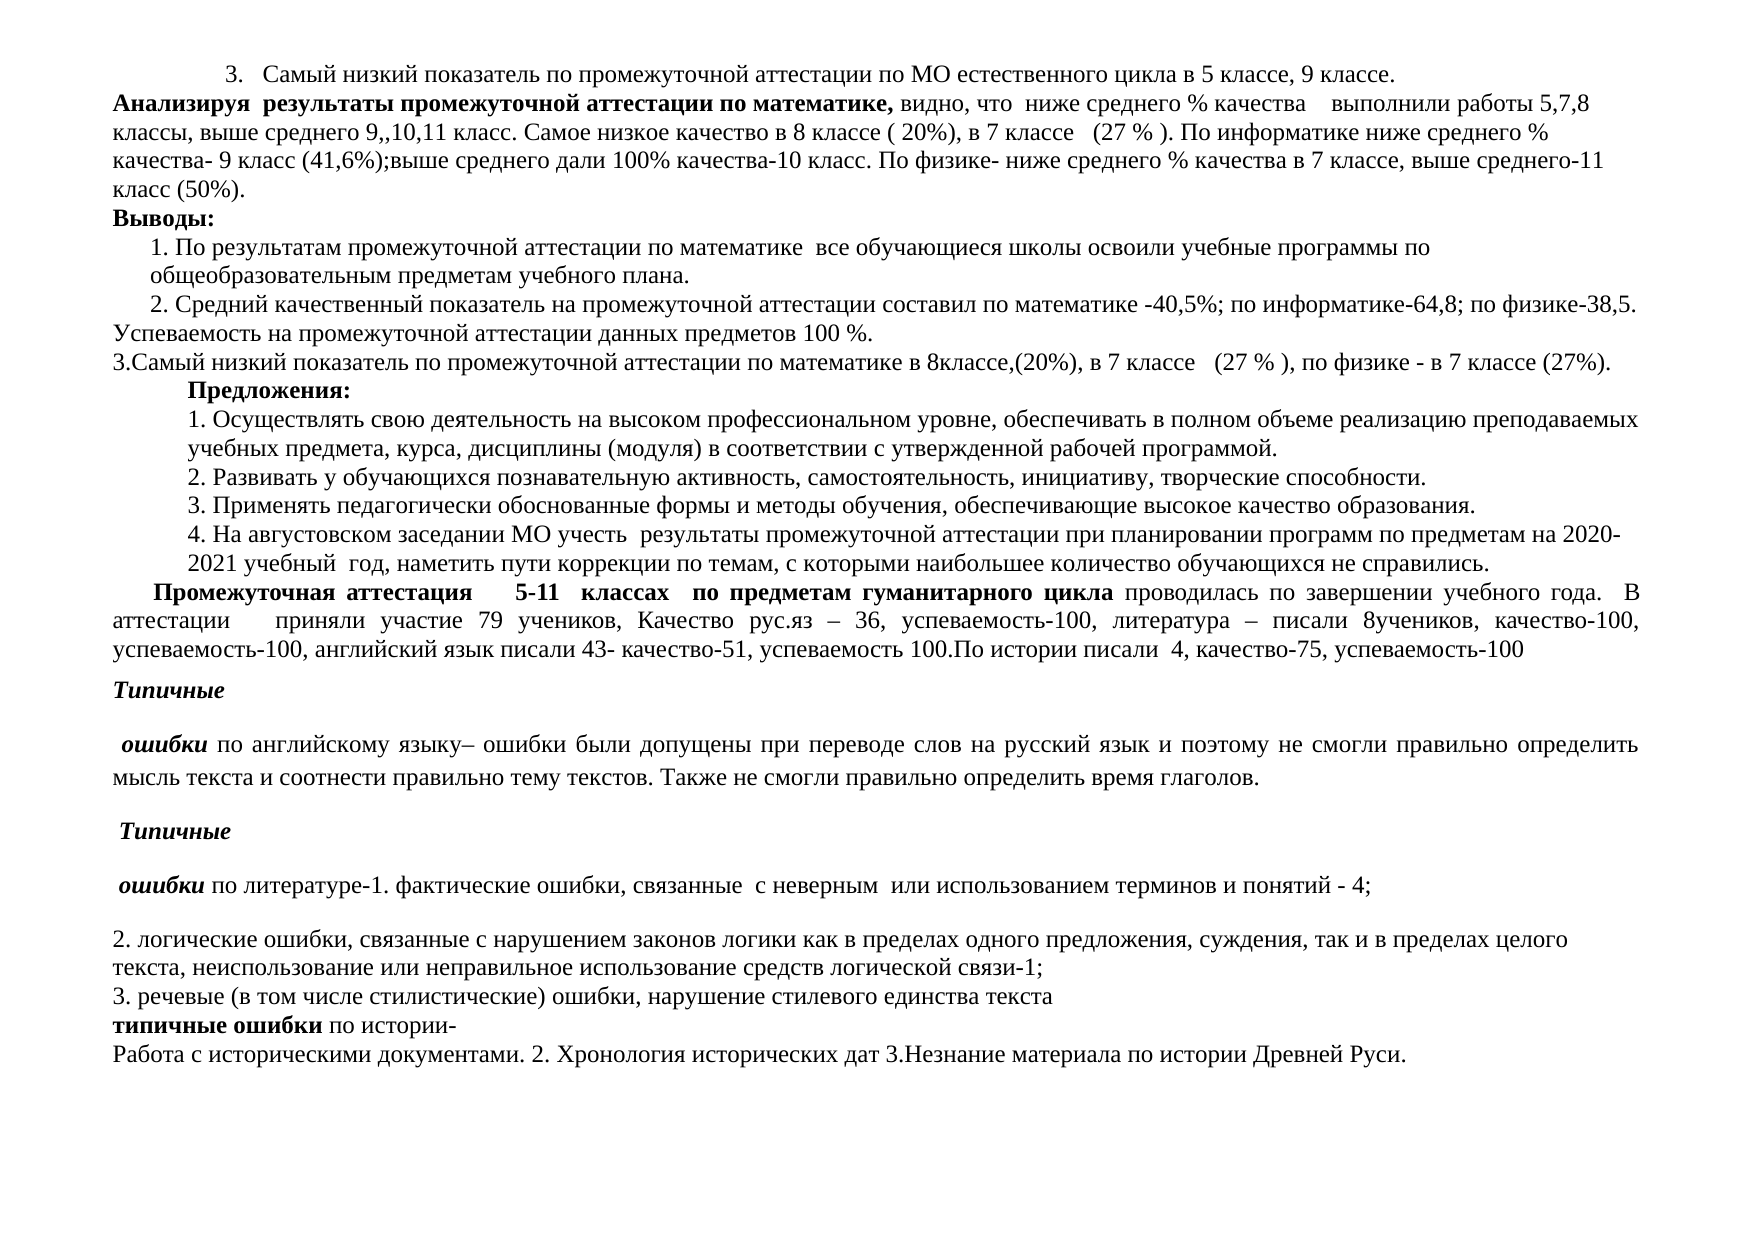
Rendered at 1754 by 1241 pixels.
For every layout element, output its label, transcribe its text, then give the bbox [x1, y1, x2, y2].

text Типичные [112, 816, 1641, 845]
text ошибки по английскому языку– ошибки были допущены при переводе слов на русский язык и поэтому не смогли правильно определить мысль текста и соотнести правильно тему текстов. Также не смогли правильно определить время глаголов. [112, 729, 1641, 791]
text Выводы: [112, 203, 1641, 232]
text 2. Средний качественный показатель на промежуточной аттестации составил по математике -40,5%; по информатике-64,8; по физике-38,5. Успеваемость на промежуточной аттестации данных предметов 100 %. [112, 289, 1641, 347]
text типичные ошибки по истории- [112, 1010, 1641, 1039]
text Промежуточная аттестация 5-11 классах по предметам гуманитарного цикла проводилась по завершении учебного года. В аттестации приняли участие 79 учеников, Качество рус.яз – 36, успеваемость-100, литература – писали 8учеников, качество-100, успеваемость-100, английский язык писали 43- качество-51, успеваемость 100.По истории писали 4, качество-75, успеваемость-100 [112, 577, 1641, 663]
text 1. По результатам промежуточной аттестации по математике все обучающиеся школы освоили учебные программы по общеобразовательным предметам учебного плана. [150, 232, 1641, 289]
text 3. речевые (в том числе стилистические) ошибки, нарушение стилевого единства текста [112, 981, 1641, 1010]
text Типичные [112, 675, 1641, 704]
text ошибки по литературе-1. фактические ошибки, связанные с неверным или использованием терминов и понятий - 4; [112, 870, 1641, 899]
list Самый низкий показатель по промежуточной аттестации по МО естественного цикла в 5 классе, 9 классе. [225, 59, 1641, 88]
text Работа с историческими документами. 2. Хронология исторических дат 3.Незнание материала по истории Древней Руси. [112, 1039, 1641, 1067]
text 4. На августовском заседании МО учесть результаты промежуточной аттестации при планировании программ по предметам на 2020-2021 учебный год, наметить пути коррекции по темам, с которыми наибольшее количество обучающихся не справились. [187, 519, 1641, 577]
text 3. Применять педагогически обоснованные формы и методы обучения, обеспечивающие высокое качество образования. [187, 490, 1641, 519]
text 2. Развивать у обучающихся познавательную активность, самостоятельность, инициативу, творческие способности. [187, 462, 1641, 490]
text Анализируя результаты промежуточной аттестации по математике, видно, что ниже среднего % качества выполнили работы 5,7,8 классы, выше среднего 9,,10,11 класс. Самое низкое качество в 8 классе ( 20%), в 7 классе (27 % ). По информатике ниже среднего % качества- 9 класс (41,6%);выше среднего дали 100% качества-10 класс. По физике- ниже среднего % качества в 7 классе, выше среднего-11 класс (50%). [112, 88, 1641, 203]
text 3.Самый низкий показатель по промежуточной аттестации по математике в 8классе,(20%), в 7 классе (27 % ), по физике - в 7 классе (27%). [112, 347, 1641, 375]
text Предложения: [187, 375, 1641, 404]
text 1. Осуществлять свою деятельность на высоком профессиональном уровне, обеспечивать в полном объеме реализацию преподаваемых учебных предмета, курса, дисциплины (модуля) в соответствии с утвержденной рабочей программой. [187, 404, 1641, 462]
text 2. логические ошибки, связанные с нарушением законов логики как в пределах одного предложения, суждения, так и в пределах целого текста, неиспользование или неправильное использование средств логической связи-1; [112, 924, 1641, 981]
